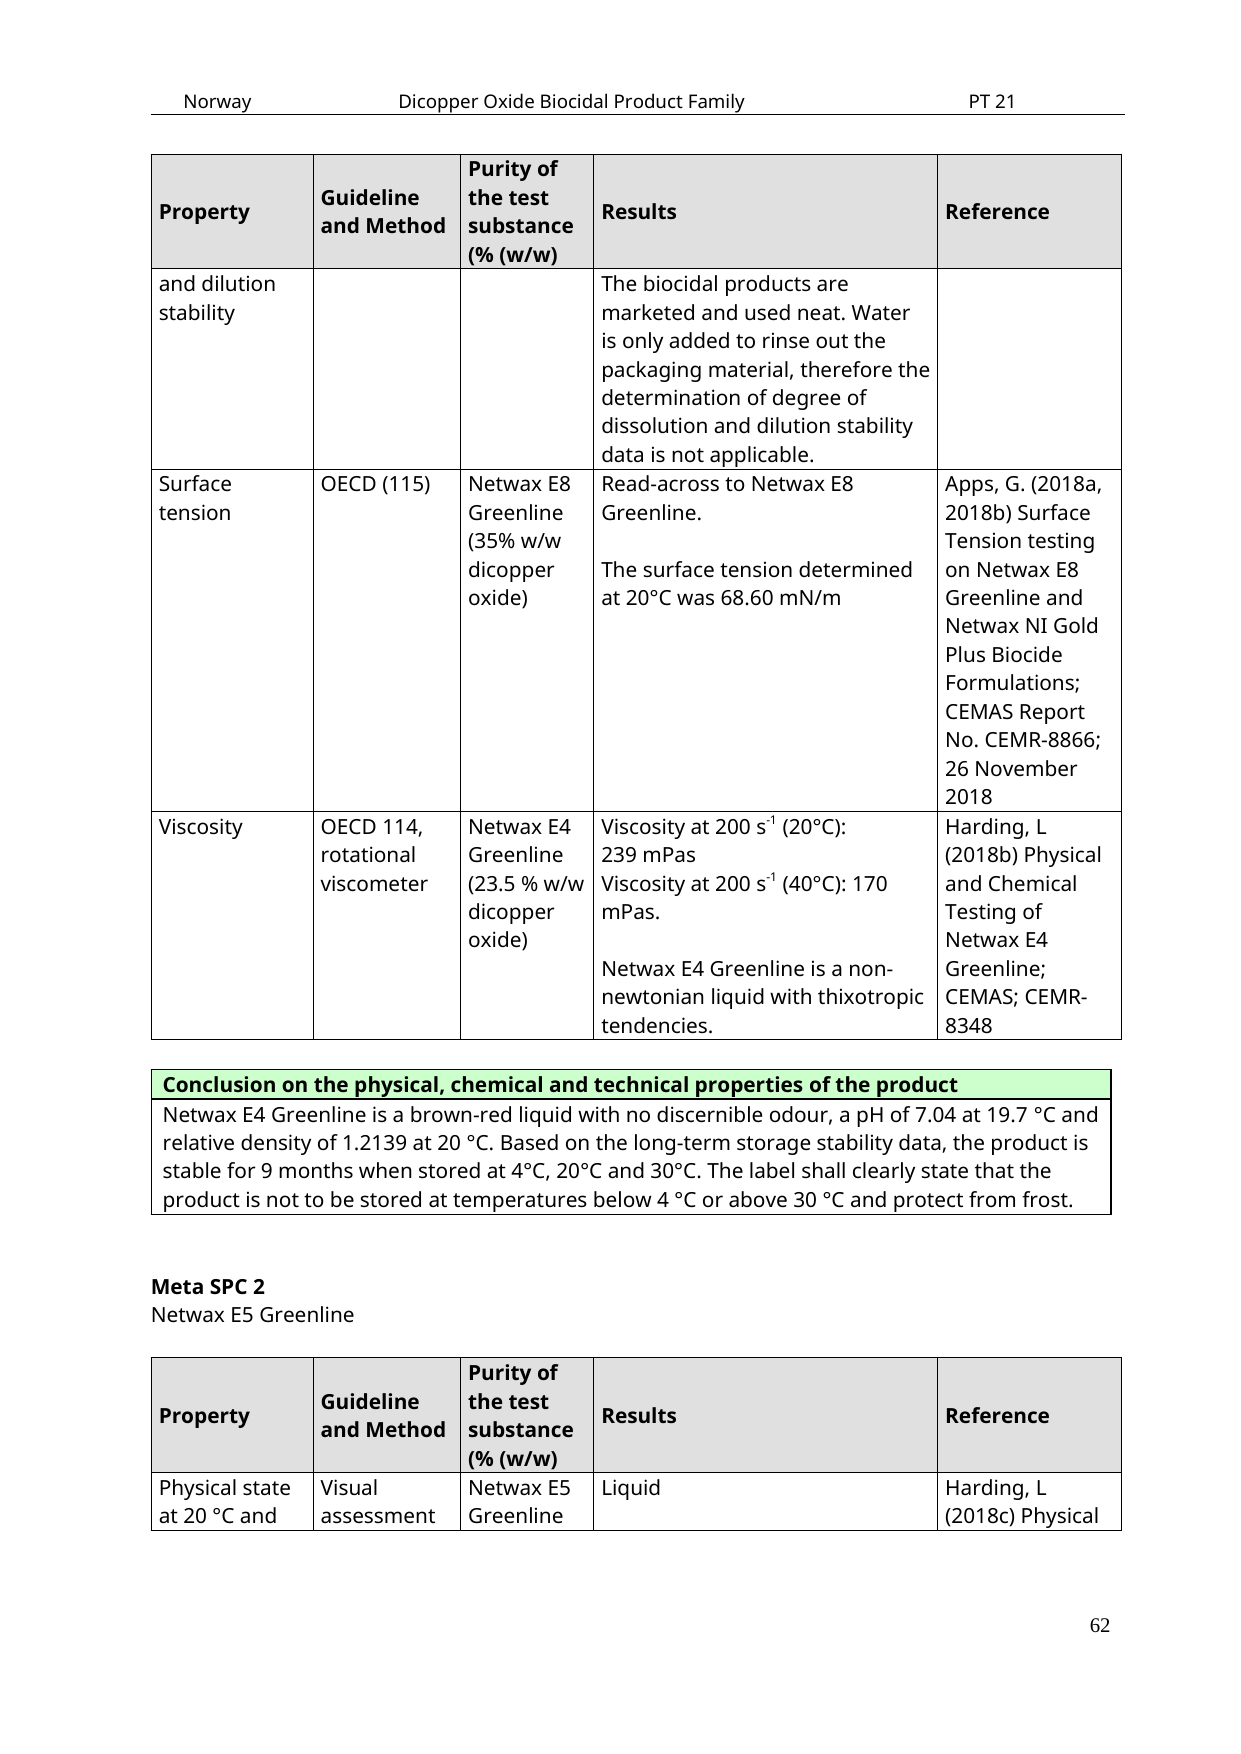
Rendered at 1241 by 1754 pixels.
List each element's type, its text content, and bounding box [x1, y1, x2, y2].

table_header Guideline and Method [314, 1358, 460, 1472]
text Netwax E5 Greenline [151, 1300, 1110, 1329]
table_header Purity of the test substance (% (w/w) [461, 1358, 593, 1472]
table_header Reference [938, 155, 1121, 268]
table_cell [152, 269, 313, 468]
table_cell - [314, 269, 460, 468]
table_header Reference [938, 1358, 1121, 1472]
text Meta SPC 2 [151, 1272, 1110, 1300]
table_header Property [152, 155, 313, 268]
table_cell Netwax E8 Greenline (35% w/w dicopper oxide) [461, 470, 593, 811]
table_cell Netwax E4 Greenline (23.5 % w/w dicopper oxide) [461, 812, 593, 1039]
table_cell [938, 1473, 1121, 1530]
table_cell Netwax E4 Greenline is a brown-red liquid with no discernible odour, a pH of 7.04 at 19.7 °C and relative density of 1.2139 at 20 °C. Based on the long-term storage stability data, the product is stable for 9 months when stored at 4°C, 20°C and 30°C. The label shall clearly state that the product is not to be stored at temperatures below 4 °C or above 30 °C and protect from frost. [152, 1100, 1110, 1213]
table_cell OECD (115) [314, 470, 460, 811]
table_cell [594, 269, 937, 468]
table_cell Surface tension [152, 470, 313, 811]
table_cell Liquid [594, 1473, 937, 1530]
table_header Property [152, 1358, 313, 1472]
table_header Results [594, 155, 937, 268]
table_cell Viscosity at 200 s-1 (20°C): 239 mPas Viscosity at 200 s-1 (40°C): 170 mPas. Netwax E4 Greenline is a non-newtonian liquid with thixotropic tendencies. [594, 812, 937, 1039]
table_cell - [461, 269, 593, 468]
table_cell Apps, G. (2018a, 2018b) Surface Tension testing on Netwax E8 Greenline and Netwax NI Gold Plus Biocide Formulations; CEMAS Report No. CEMR-8866; 26 November 2018 [938, 470, 1121, 811]
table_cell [461, 1473, 593, 1530]
table_header Results [594, 1358, 937, 1472]
table_header Conclusion on the physical, chemical and technical properties of the product [152, 1070, 1110, 1098]
table_cell Read-across to Netwax E8 Greenline. The surface tension determined at 20°C was 68.60 mN/m [594, 470, 937, 811]
table_cell - [938, 269, 1121, 468]
table_cell Viscosity [152, 812, 313, 1039]
table_cell Harding, L (2018b) Physical and Chemical Testing of Netwax E4 Greenline; CEMAS; CEMR-8348 [938, 812, 1121, 1039]
table_header Purity of the test substance (% (w/w) [461, 155, 593, 268]
table_cell Visual assessment [314, 1473, 460, 1530]
table_cell OECD 114, rotational viscometer [314, 812, 460, 1039]
table_header Guideline and Method [314, 155, 460, 268]
table_cell Physical state at 20 °C and 101.3 kPa [152, 1473, 313, 1530]
